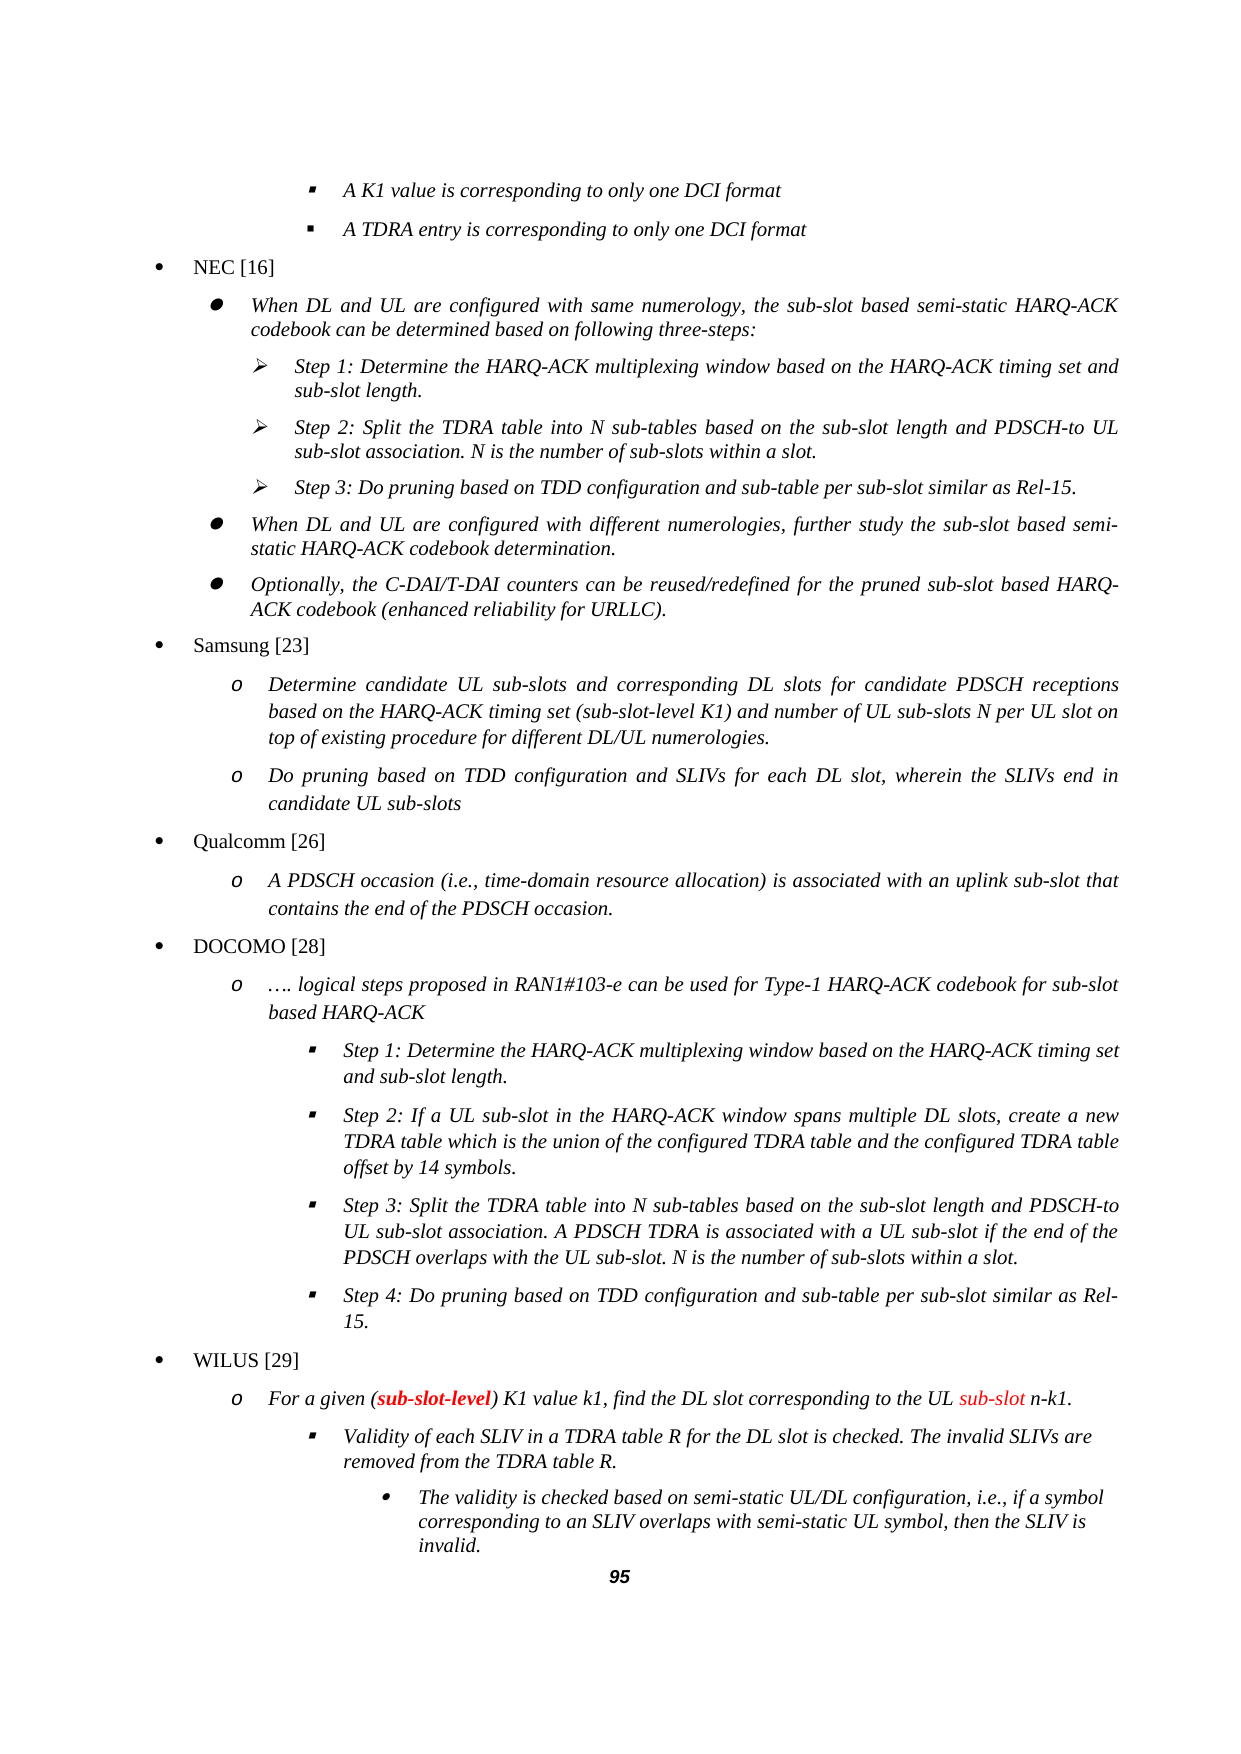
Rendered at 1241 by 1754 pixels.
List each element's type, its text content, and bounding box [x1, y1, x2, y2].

list When DL and UL are configured with different numerologies, further study the sub-slot based semi-static HARQ-ACK codebook determination. [207, 512, 1122, 560]
list NEC [16] [156, 255, 1122, 279]
list Step 2: Split the TDRA table into N sub-tables based on the sub-slot length and PDSCH-to UL sub-slot association. N is the number of sub-slots within a slot. [251, 414, 1122, 463]
list Optionally, the C-DAI/T-DAI counters can be reused/redefined for the pruned sub-slot based HARQ-ACK codebook (enhanced reliability for URLLC). [207, 572, 1122, 621]
list The validity is checked based on semi-static UL/DL configuration, i.e., if a symbol corresponding to an SLIV overlaps with semi-static UL symbol, then the SLIV is invalid. [381, 1485, 1122, 1557]
list Step 1: Determine the HARQ-ACK multiplexing window based on the HARQ-ACK timing set and sub-slot length. [251, 354, 1122, 402]
list …. logical steps proposed in RAN1#103-e can be used for Type-1 HARQ-ACK codebook for sub-slot based HARQ-ACK [231, 972, 1122, 1024]
list For a given (sub-slot-level) K1 value k1, find the DL slot corresponding to the UL sub-slot n-k1. [231, 1386, 1122, 1412]
list Determine candidate UL sub-slots and corresponding DL slots for candidate PDSCH receptions based on the HARQ-ACK timing set (sub-slot-level K1) and number of UL sub-slots N per UL slot on top of existing procedure for different DL/UL numerologies. [231, 671, 1122, 749]
list Step 3: Split the TDRA table into N sub-tables based on the sub-slot length and PDSCH-to UL sub-slot association. A PDSCH TDRA is associated with a UL sub-slot if the end of the PDSCH overlaps with the UL sub-slot. N is the number of sub-slots within a slot. [306, 1193, 1122, 1269]
list Samsung [23] [156, 633, 1122, 657]
list A TDRA entry is corresponding to only one DCI format [306, 216, 1122, 241]
list When DL and UL are configured with same numerology, the sub-slot based semi-static HARQ-ACK codebook can be determined based on following three-steps: [207, 293, 1122, 341]
list Do pruning based on TDD configuration and SLIVs for each DL slot, wherein the SLIVs end in candidate UL sub-slots [231, 763, 1122, 815]
list DOCOMO [28] [156, 934, 1122, 958]
list Qualcomm [26] [156, 829, 1122, 853]
list Step 1: Determine the HARQ-ACK multiplexing window based on the HARQ-ACK timing set and sub-slot length. [306, 1038, 1122, 1088]
list A PDSCH occasion (i.e., time-domain resource allocation) is associated with an uplink sub-slot that contains the end of the PDSCH occasion. [231, 868, 1122, 919]
list Step 2: If a UL sub-slot in the HARQ-ACK window spans multiple DL slots, create a new TDRA table which is the union of the configured TDRA table and the configured TDRA table offset by 14 symbols. [306, 1103, 1122, 1179]
list Validity of each SLIV in a TDRA table R for the DL slot is checked. The invalid SLIVs are removed from the TDRA table R. [306, 1424, 1122, 1473]
list A K1 value is corresponding to only one DCI format [306, 178, 1122, 202]
list WILUS [29] [156, 1348, 1122, 1372]
list Step 3: Do pruning based on TDD configuration and sub-table per sub-slot similar as Rel-15. [251, 475, 1122, 499]
list Step 4: Do pruning based on TDD configuration and sub-table per sub-slot similar as Rel-15. [306, 1283, 1122, 1333]
